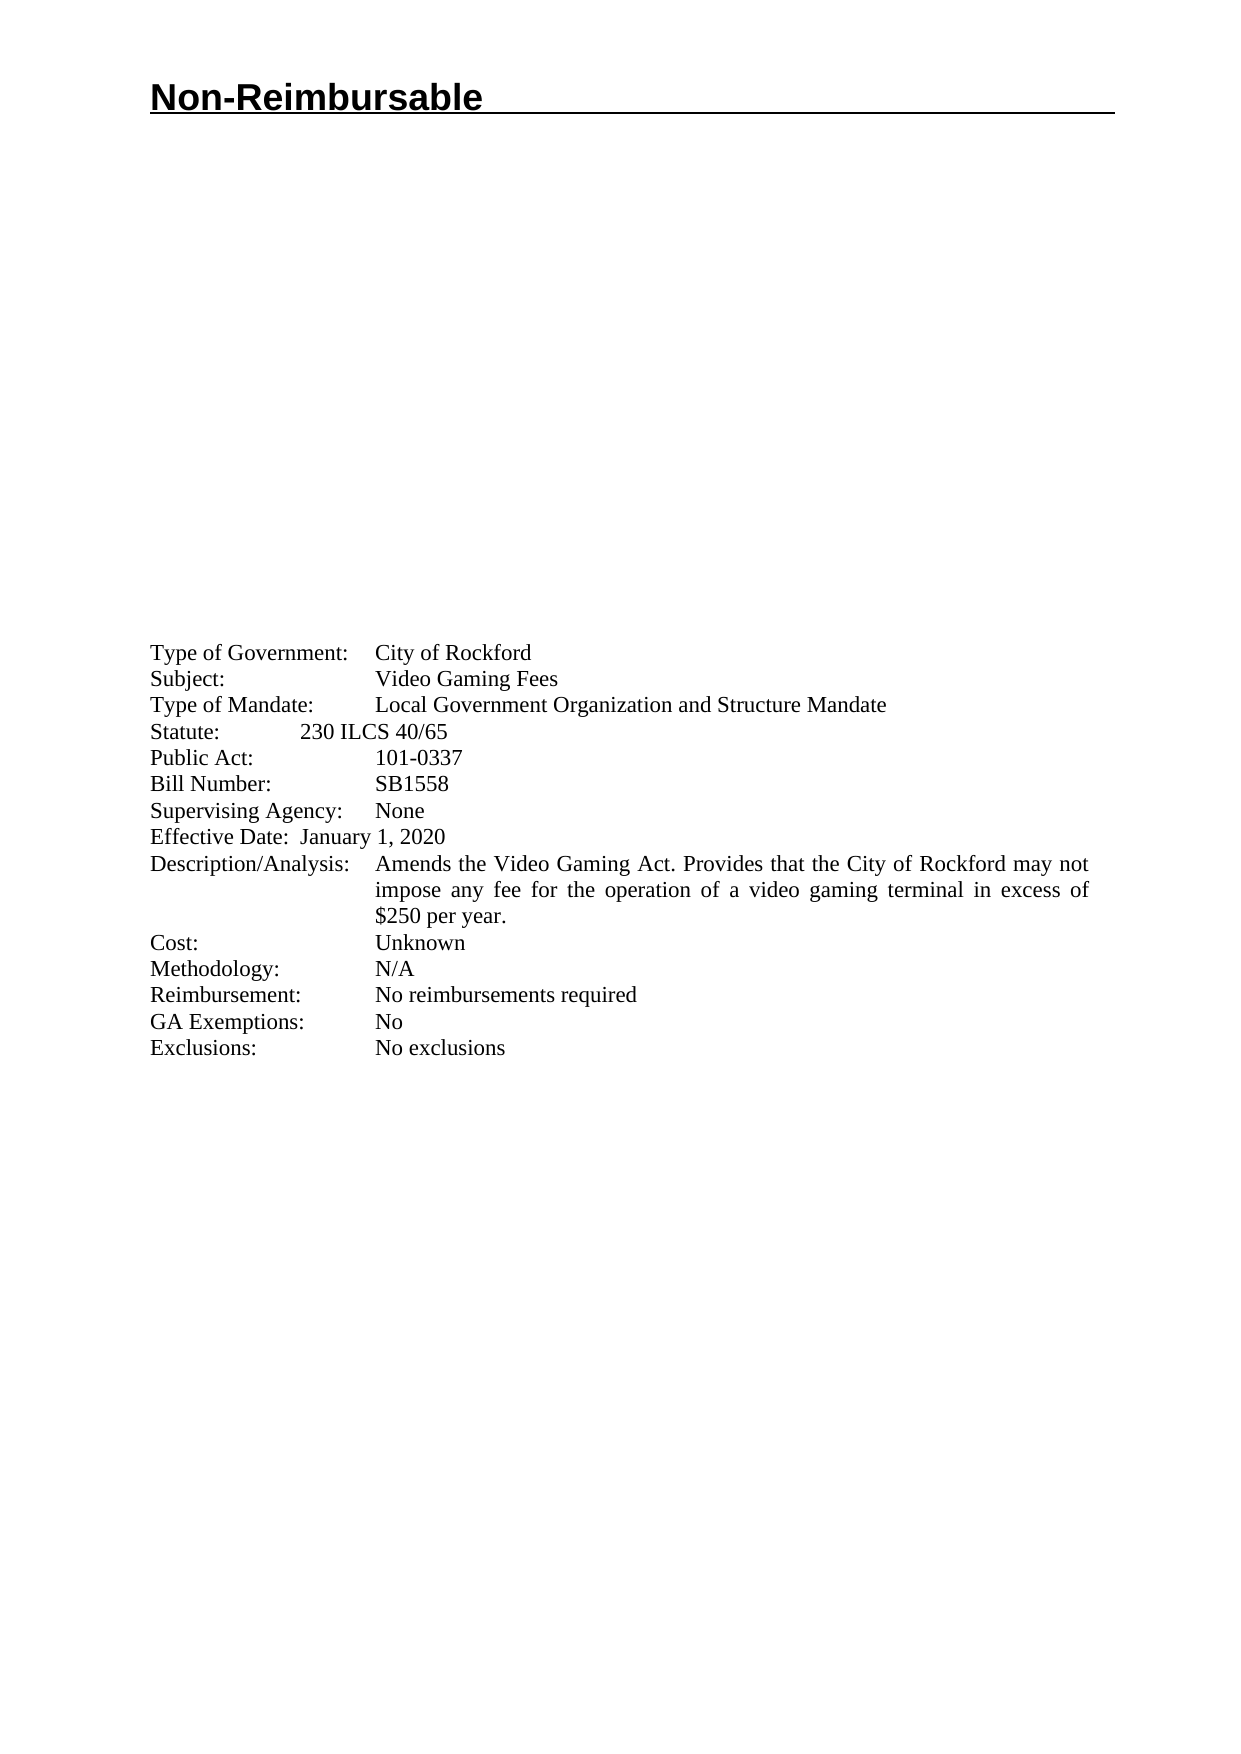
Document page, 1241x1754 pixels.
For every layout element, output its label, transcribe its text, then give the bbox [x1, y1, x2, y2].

text Supervising Agency: None [150, 797, 1090, 823]
text GA Exemptions: No [150, 1008, 1090, 1034]
text Type of Mandate: Local Government Organization and Structure Mandate [150, 691, 1090, 718]
text Reimbursement: No reimbursements required [150, 981, 1090, 1008]
text Public Act: 101-0337 [150, 744, 1090, 771]
text Description/Analysis: Amends the Video Gaming Act. Provides that the City of Rockford may not impose any fee for the operation of a video gaming terminal in excess of $250 per year. [150, 849, 1090, 929]
text Cost: Unknown [150, 929, 1090, 955]
text Bill Number: SB1558 [150, 771, 1090, 797]
text Subject: Video Gaming Fees [150, 665, 1090, 691]
text Methodology: N/A [150, 955, 1090, 981]
text Statute: 230 ILCS 40/65 [150, 718, 1090, 744]
text Effective Date: January 1, 2020 [150, 823, 1090, 849]
text Exclusions: No exclusions [150, 1034, 1090, 1060]
text Type of Government: City of Rockford [150, 639, 1090, 665]
